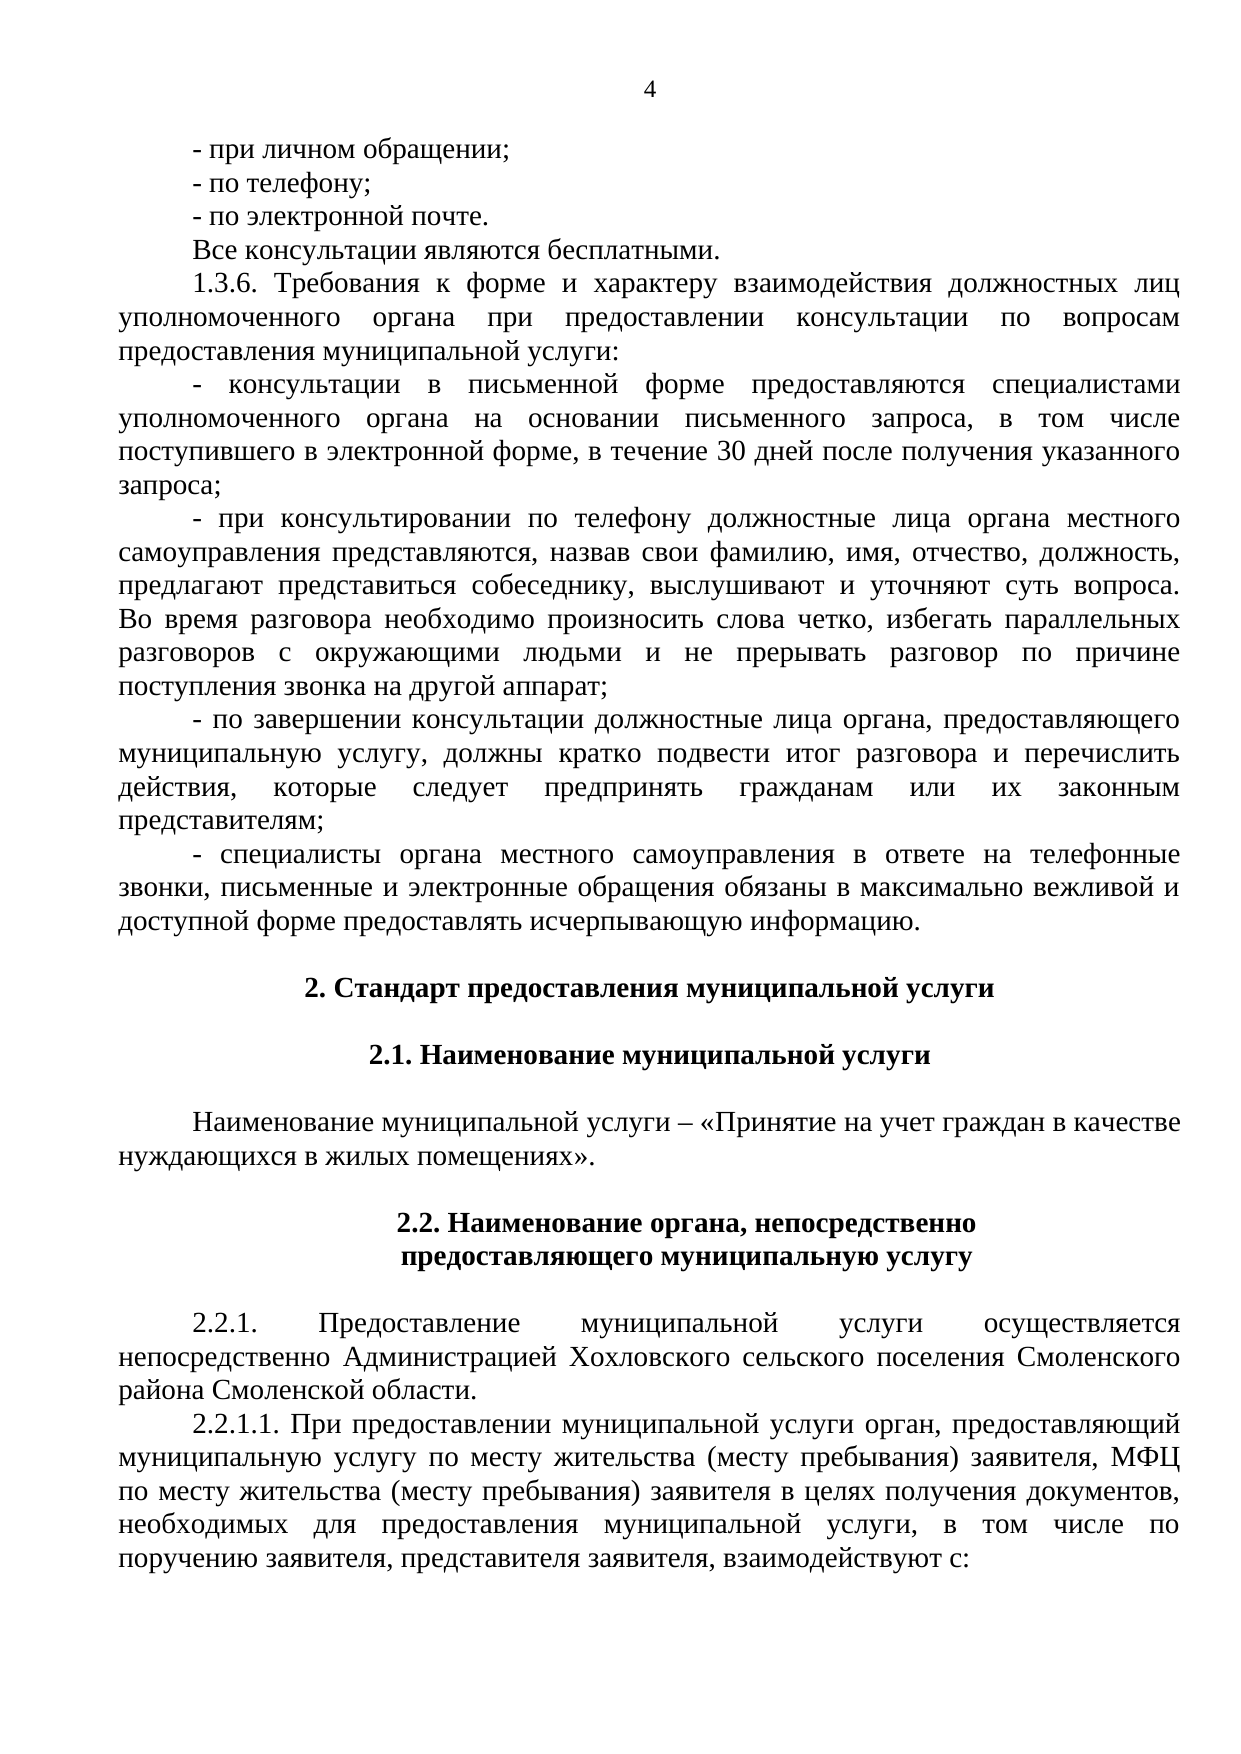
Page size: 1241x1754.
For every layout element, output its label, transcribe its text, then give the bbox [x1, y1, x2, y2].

text - при консультировании по телефону должностные лица органа местного самоуправления представляются, назвав свои фамилию, имя, отчество, должность, предлагают представиться собеседнику, выслушивают и уточняют суть вопроса. Во время разговора необходимо произносить слова четко, избегать параллельных разговоров с окружающими людьми и не прерывать разговор по причине поступления звонка на другой аппарат; [118, 500, 1181, 702]
text 2.2.1.1. При предоставлении муниципальной услуги орган, предоставляющий муниципальную услугу по месту жительства (месту пребывания) заявителя, МФЦ по месту жительства (месту пребывания) заявителя в целях получения документов, необходимых для предоставления муниципальной услуги, в том числе по поручению заявителя, представителя заявителя, взаимодействуют с: [118, 1406, 1181, 1574]
text 2. Стандарт предоставления муниципальной услуги [118, 970, 1181, 1003]
text - специалисты органа местного самоуправления в ответе на телефонные звонки, письменные и электронные обращения обязаны в максимально вежливой и доступной форме предоставлять исчерпывающую информацию. [118, 836, 1181, 936]
text Все консультации являются бесплатными. [118, 232, 1181, 266]
text 2.2. Наименование органа, непосредственно [118, 1205, 1181, 1238]
text - по телефону; [118, 165, 1181, 198]
text предоставляющего муниципальную услугу [118, 1238, 1181, 1272]
text 2.2.1. Предоставление муниципальной услуги осуществляется непосредственно Администрацией Хохловского сельского поселения Смоленского района Смоленской области. [118, 1305, 1181, 1406]
text - при личном обращении; [118, 131, 1181, 165]
text - по завершении консультации должностные лица органа, предоставляющего муниципальную услугу, должны кратко подвести итог разговора и перечислить действия, которые следует предпринять гражданам или их законным представителям; [118, 702, 1181, 836]
text Наименование муниципальной услуги – «Принятие на учет граждан в качестве нуждающихся в жилых помещениях». [118, 1104, 1181, 1171]
text 2.1. Наименование муниципальной услуги [118, 1037, 1181, 1071]
text - консультации в письменной форме предоставляются специалистами уполномоченного органа на основании письменного запроса, в том числе поступившего в электронной форме, в течение 30 дней после получения указанного запроса; [118, 366, 1181, 500]
text - по электронной почте. [118, 198, 1181, 232]
text 1.3.6. Требования к форме и характеру взаимодействия должностных лиц уполномоченного органа при предоставлении консультации по вопросам предоставления муниципальной услуги: [118, 266, 1181, 366]
